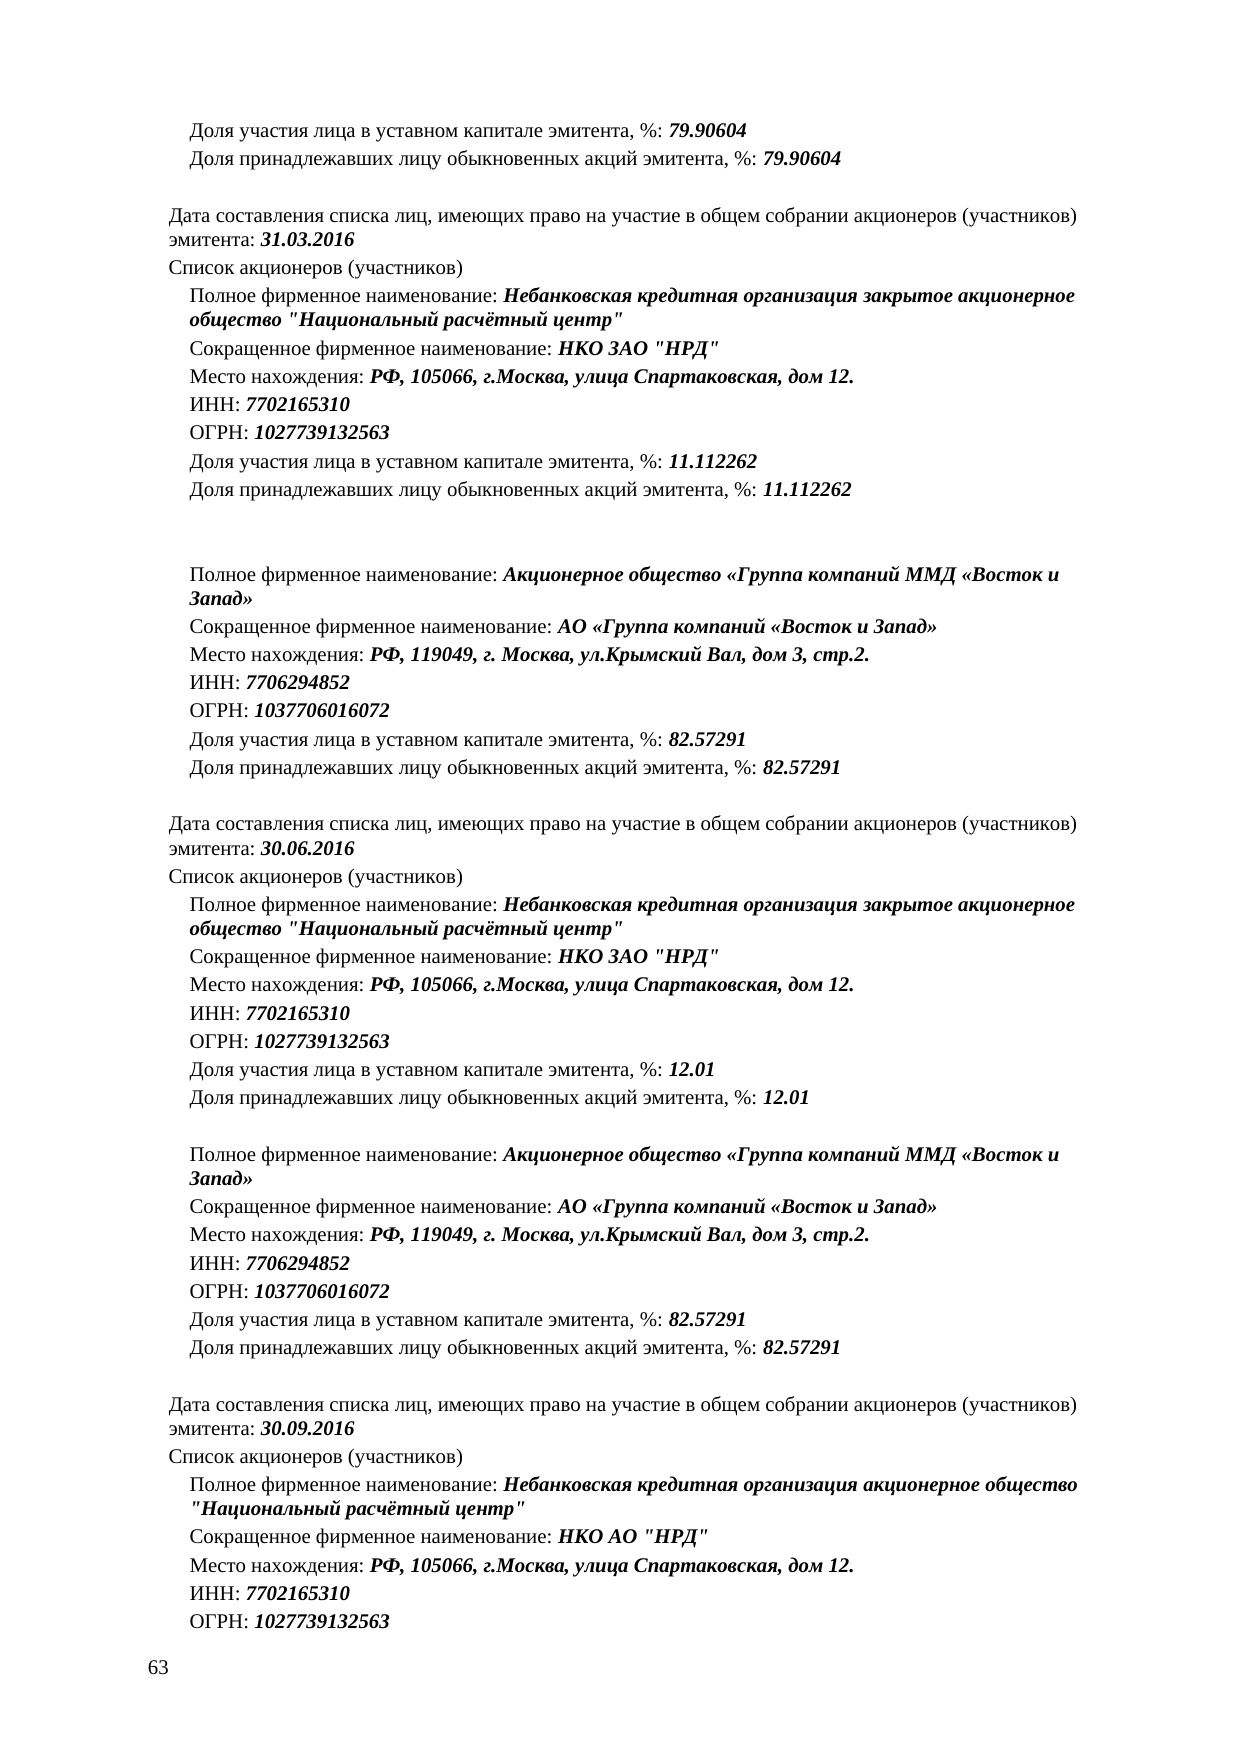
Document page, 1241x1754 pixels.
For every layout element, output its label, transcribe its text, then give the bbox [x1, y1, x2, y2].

text Дата составления списка лиц, имеющих право на участие в общем собрании акционеров (участников) эмитента: 30.09.2016 [168, 1392, 1092, 1440]
text ОГРН: 1027739132563 [189, 1609, 1092, 1633]
text Место нахождения: РФ, 119049, г. Москва, ул.Крымский Вал, дом 3, стр.2. [189, 642, 1092, 666]
text Сокращенное фирменное наименование: НКО ЗАО "НРД" [189, 944, 1092, 968]
text Доля участия лица в уставном капитале эмитента, %: 11.112262 [189, 448, 1092, 473]
text ОГРН: 1037706016072 [189, 698, 1092, 722]
text Доля принадлежавших лицу обыкновенных акций эмитента, %: 82.57291 [189, 1335, 1092, 1359]
text Доля участия лица в уставном капитале эмитента, %: 12.01 [189, 1057, 1092, 1081]
text ИНН: 7702165310 [189, 392, 1092, 416]
text ИНН: 7706294852 [189, 670, 1092, 694]
text Доля принадлежавших лицу обыкновенных акций эмитента, %: 79.90604 [189, 146, 1092, 170]
text Сокращенное фирменное наименование: АО «Группа компаний «Восток и Запад» [189, 614, 1092, 638]
text Доля принадлежавших лицу обыкновенных акций эмитента, %: 11.112262 [189, 477, 1092, 501]
subtitle Список акционеров (участников) [168, 1444, 1092, 1468]
subtitle Список акционеров (участников) [168, 255, 1092, 279]
text Полное фирменное наименование: Небанковская кредитная организация закрытое акционерное общество "Национальный расчётный центр" [189, 892, 1092, 940]
text Место нахождения: РФ, 105066, г.Москва, улица Спартаковская, дом 12. [189, 1553, 1092, 1577]
text ОГРН: 1027739132563 [189, 420, 1092, 444]
text Место нахождения: РФ, 105066, г.Москва, улица Спартаковская, дом 12. [189, 972, 1092, 996]
text Сокращенное фирменное наименование: АО «Группа компаний «Восток и Запад» [189, 1194, 1092, 1218]
text Доля принадлежавших лицу обыкновенных акций эмитента, %: 82.57291 [189, 755, 1092, 779]
text Место нахождения: РФ, 119049, г. Москва, ул.Крымский Вал, дом 3, стр.2. [189, 1222, 1092, 1246]
text Доля участия лица в уставном капитале эмитента, %: 82.57291 [189, 1307, 1092, 1331]
text ИНН: 7702165310 [189, 1001, 1092, 1025]
text Полное фирменное наименование: Небанковская кредитная организация акционерное общество "Национальный расчётный центр" [189, 1472, 1092, 1520]
text ИНН: 7702165310 [189, 1581, 1092, 1605]
text Дата составления списка лиц, имеющих право на участие в общем собрании акционеров (участников) эмитента: 31.03.2016 [168, 203, 1092, 251]
text Доля участия лица в уставном капитале эмитента, %: 79.90604 [189, 118, 1092, 142]
text ИНН: 7706294852 [189, 1251, 1092, 1274]
text Полное фирменное наименование: Акционерное общество «Группа компаний ММД «Восток и Запад» [189, 1142, 1092, 1190]
subtitle Список акционеров (участников) [168, 864, 1092, 888]
text ОГРН: 1027739132563 [189, 1029, 1092, 1053]
text Дата составления списка лиц, имеющих право на участие в общем собрании акционеров (участников) эмитента: 30.06.2016 [168, 811, 1092, 859]
text Сокращенное фирменное наименование: НКО АО "НРД" [189, 1524, 1092, 1548]
text Сокращенное фирменное наименование: НКО ЗАО "НРД" [189, 336, 1092, 360]
text Полное фирменное наименование: Небанковская кредитная организация закрытое акционерное общество "Национальный расчётный центр" [189, 283, 1092, 331]
text Доля участия лица в уставном капитале эмитента, %: 82.57291 [189, 727, 1092, 751]
text Полное фирменное наименование: Акционерное общество «Группа компаний ММД «Восток и Запад» [189, 561, 1092, 609]
text Доля принадлежавших лицу обыкновенных акций эмитента, %: 12.01 [189, 1085, 1092, 1109]
text ОГРН: 1037706016072 [189, 1279, 1092, 1303]
text Место нахождения: РФ, 105066, г.Москва, улица Спартаковская, дом 12. [189, 364, 1092, 388]
